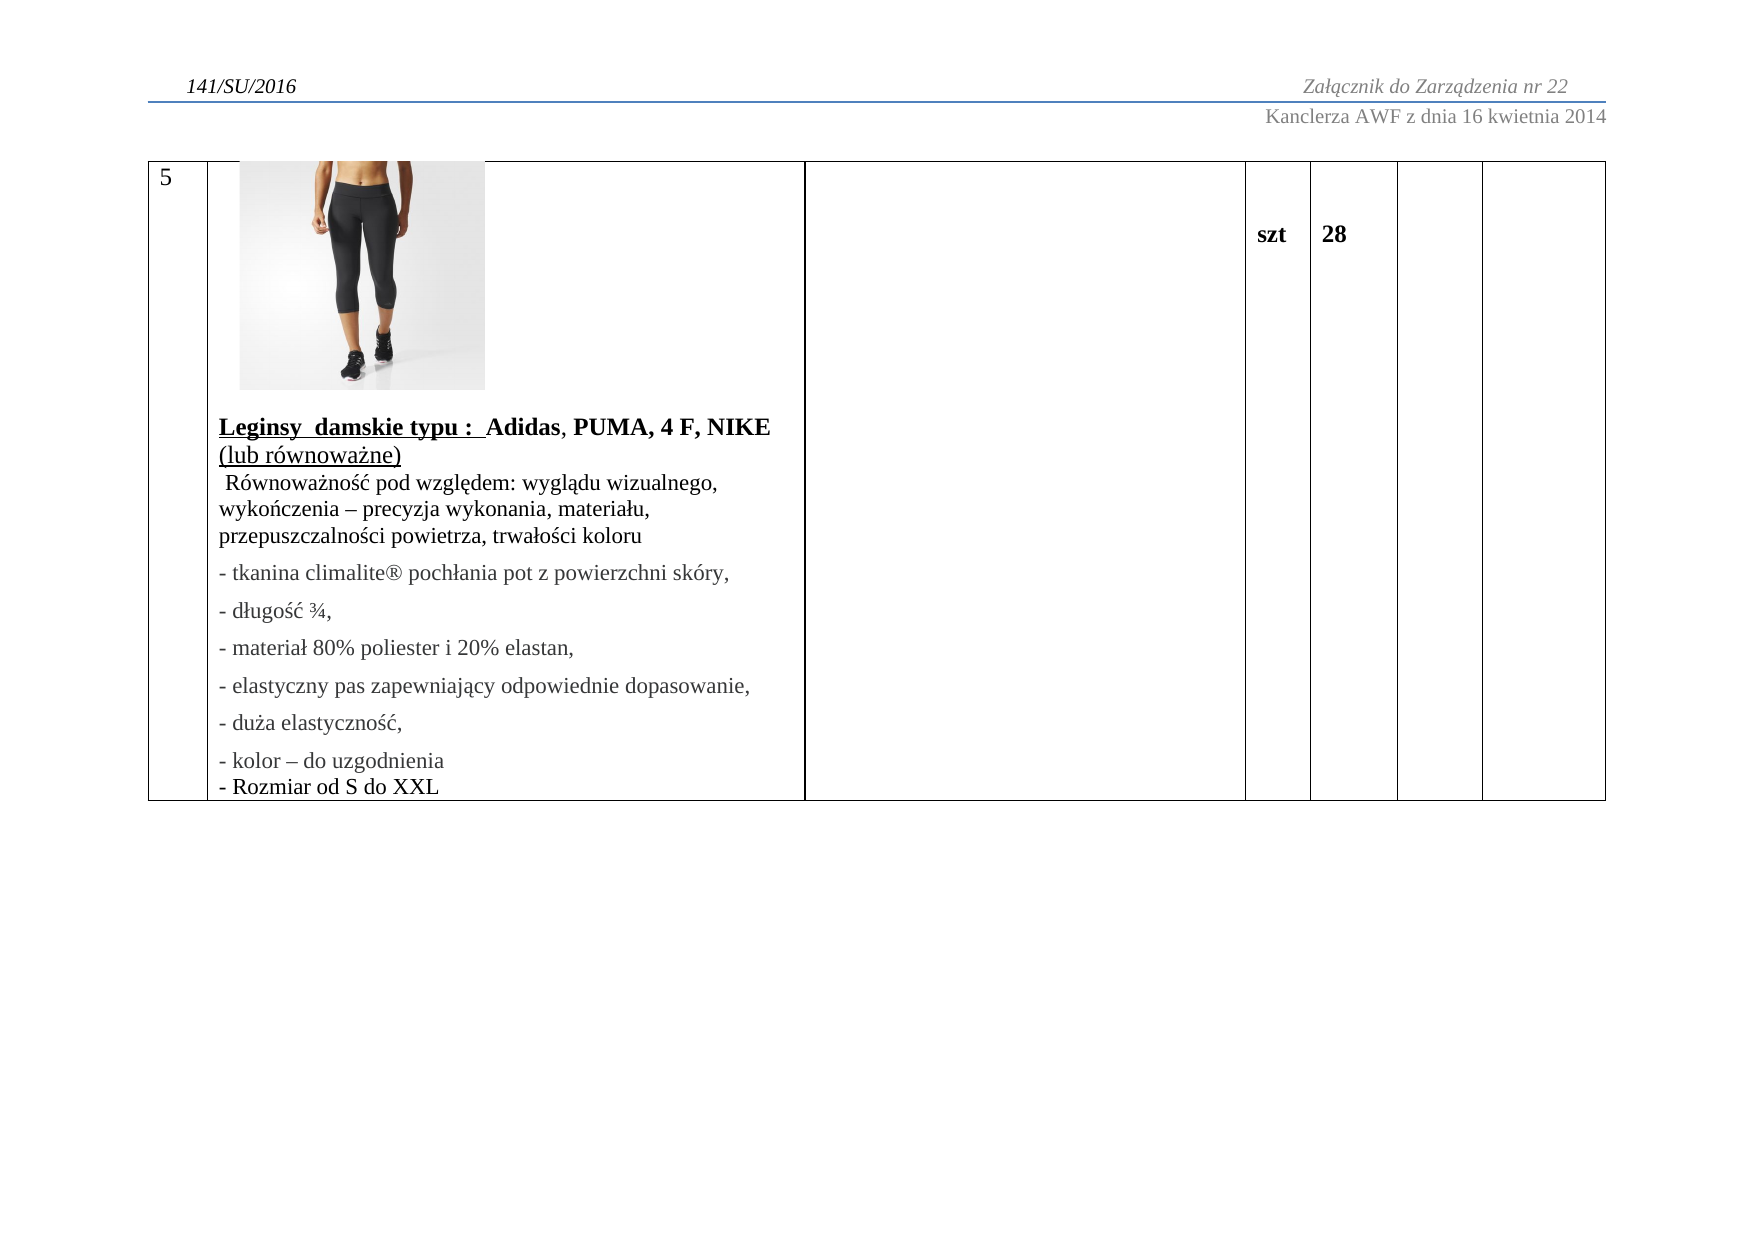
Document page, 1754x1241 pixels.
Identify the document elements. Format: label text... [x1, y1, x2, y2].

table_cell 5 [149, 162, 207, 799]
picture [239, 161, 485, 390]
table_cell Leginsy damskie typu : Adidas, PUMA, 4 F, NIKE (lub równoważne) Równoważność pod względem: wyglądu wizualnego, wykończenia – precyzja wykonania, materiału, przepuszczalności powietrza, trwałości koloru - tkanina climalite® pochłania pot z powierzchni skóry, - długość ¾, - materiał 80% poliester i 20% elastan, - elastyczny pas zapewniający odpowiednie dopasowanie, - duża elastyczność, - kolor – do uzgodnienia - Rozmiar od S do XXL [208, 162, 804, 799]
table_cell szt [1246, 162, 1310, 799]
table_cell [1483, 162, 1605, 799]
table_cell [1398, 162, 1482, 799]
table_cell 28 [1311, 162, 1397, 799]
table_cell [806, 162, 1245, 799]
